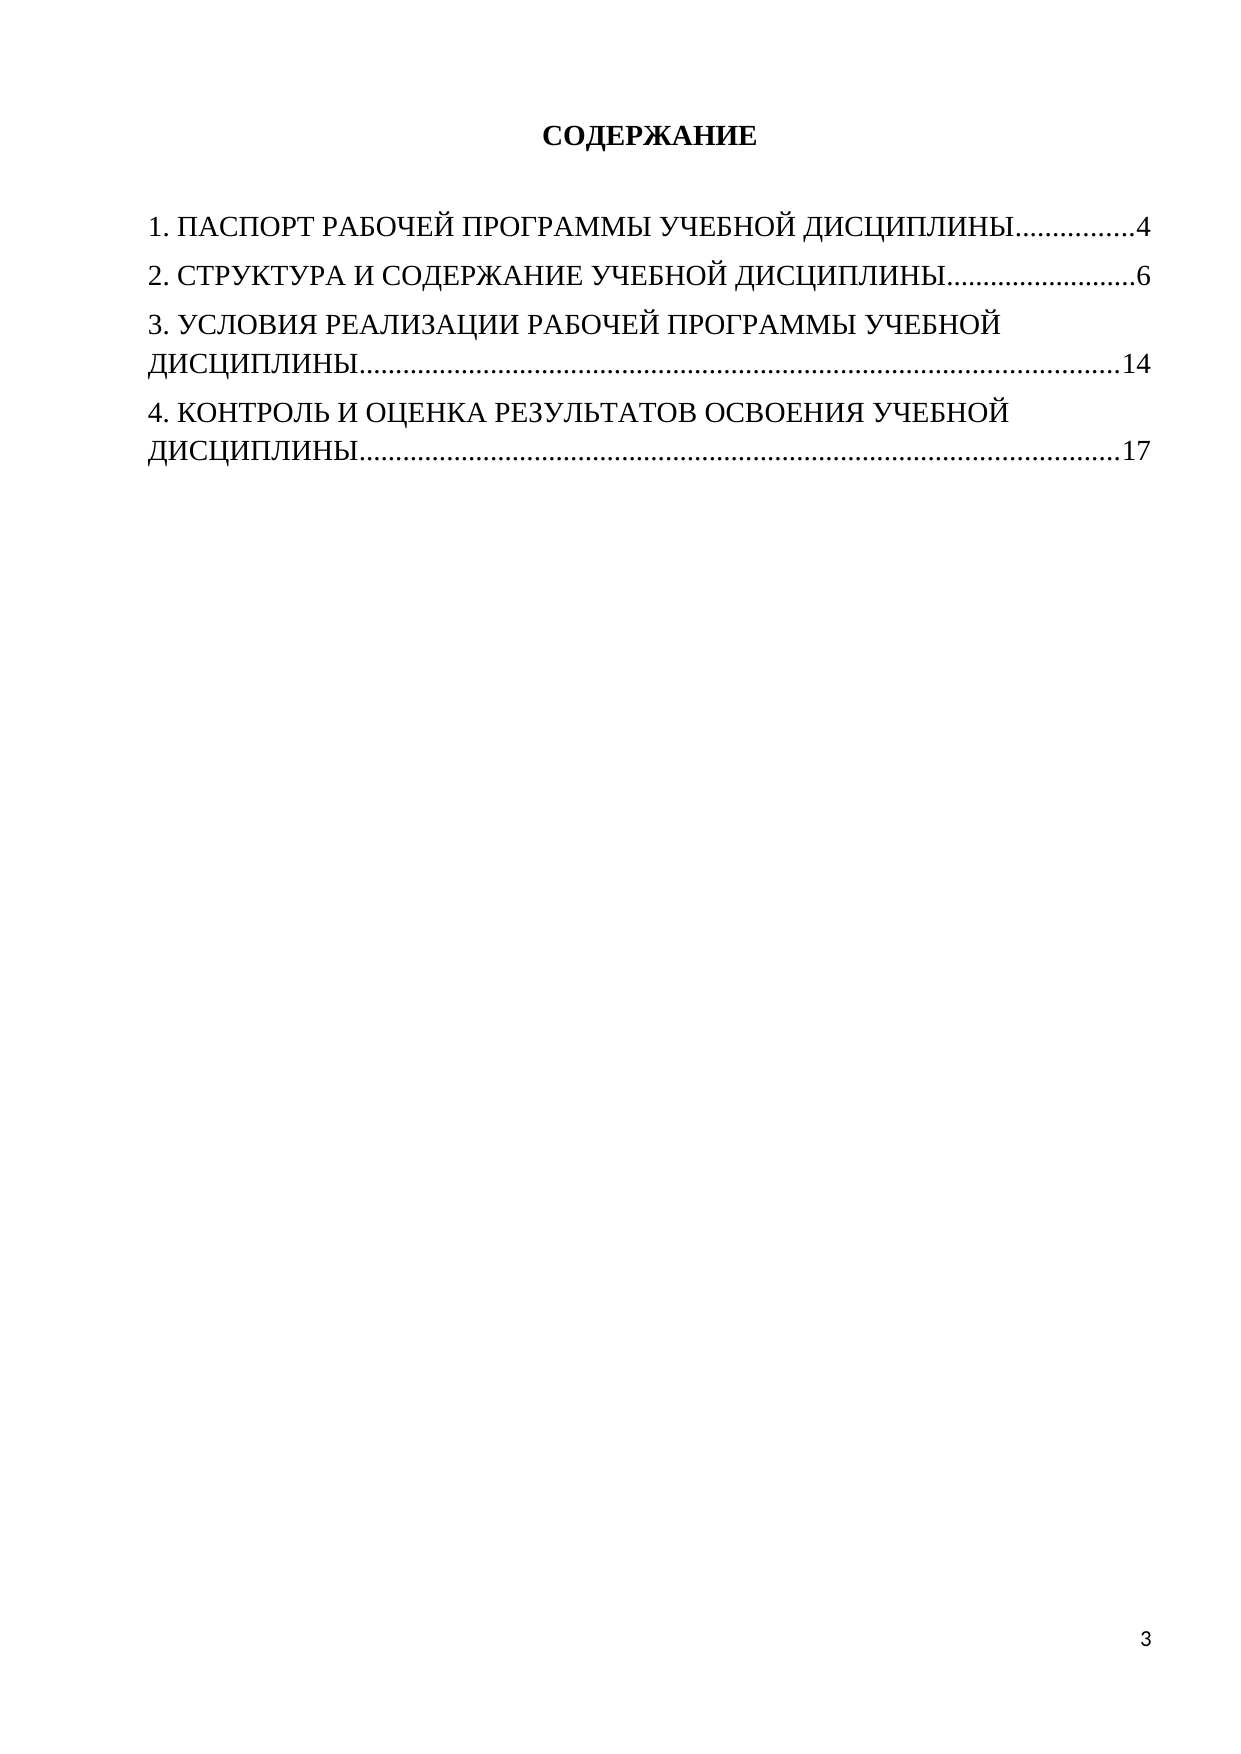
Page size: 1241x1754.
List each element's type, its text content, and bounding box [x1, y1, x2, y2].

text 1. паспорт РАБОЧЕЙ ПРОГРАММЫ УЧЕБНОЙ ДИСЦИПЛИНЫ 4 [148, 209, 1152, 243]
text 2. СТРУКТУРА И СОДЕРЖАНИЕ УЧЕБНОЙ ДИСЦИПЛИНЫ 6 [148, 258, 1152, 292]
text СОДЕРЖАНИЕ [148, 118, 1152, 152]
text 3. условия реализации рабочей программы учебноЙ ДИСЦИПЛИНЫ 14 [148, 307, 1152, 379]
text 4. Контроль и оценка результатов освоения УЧЕБНОЙ ДИСЦИПЛИНЫ 17 [148, 395, 1152, 467]
